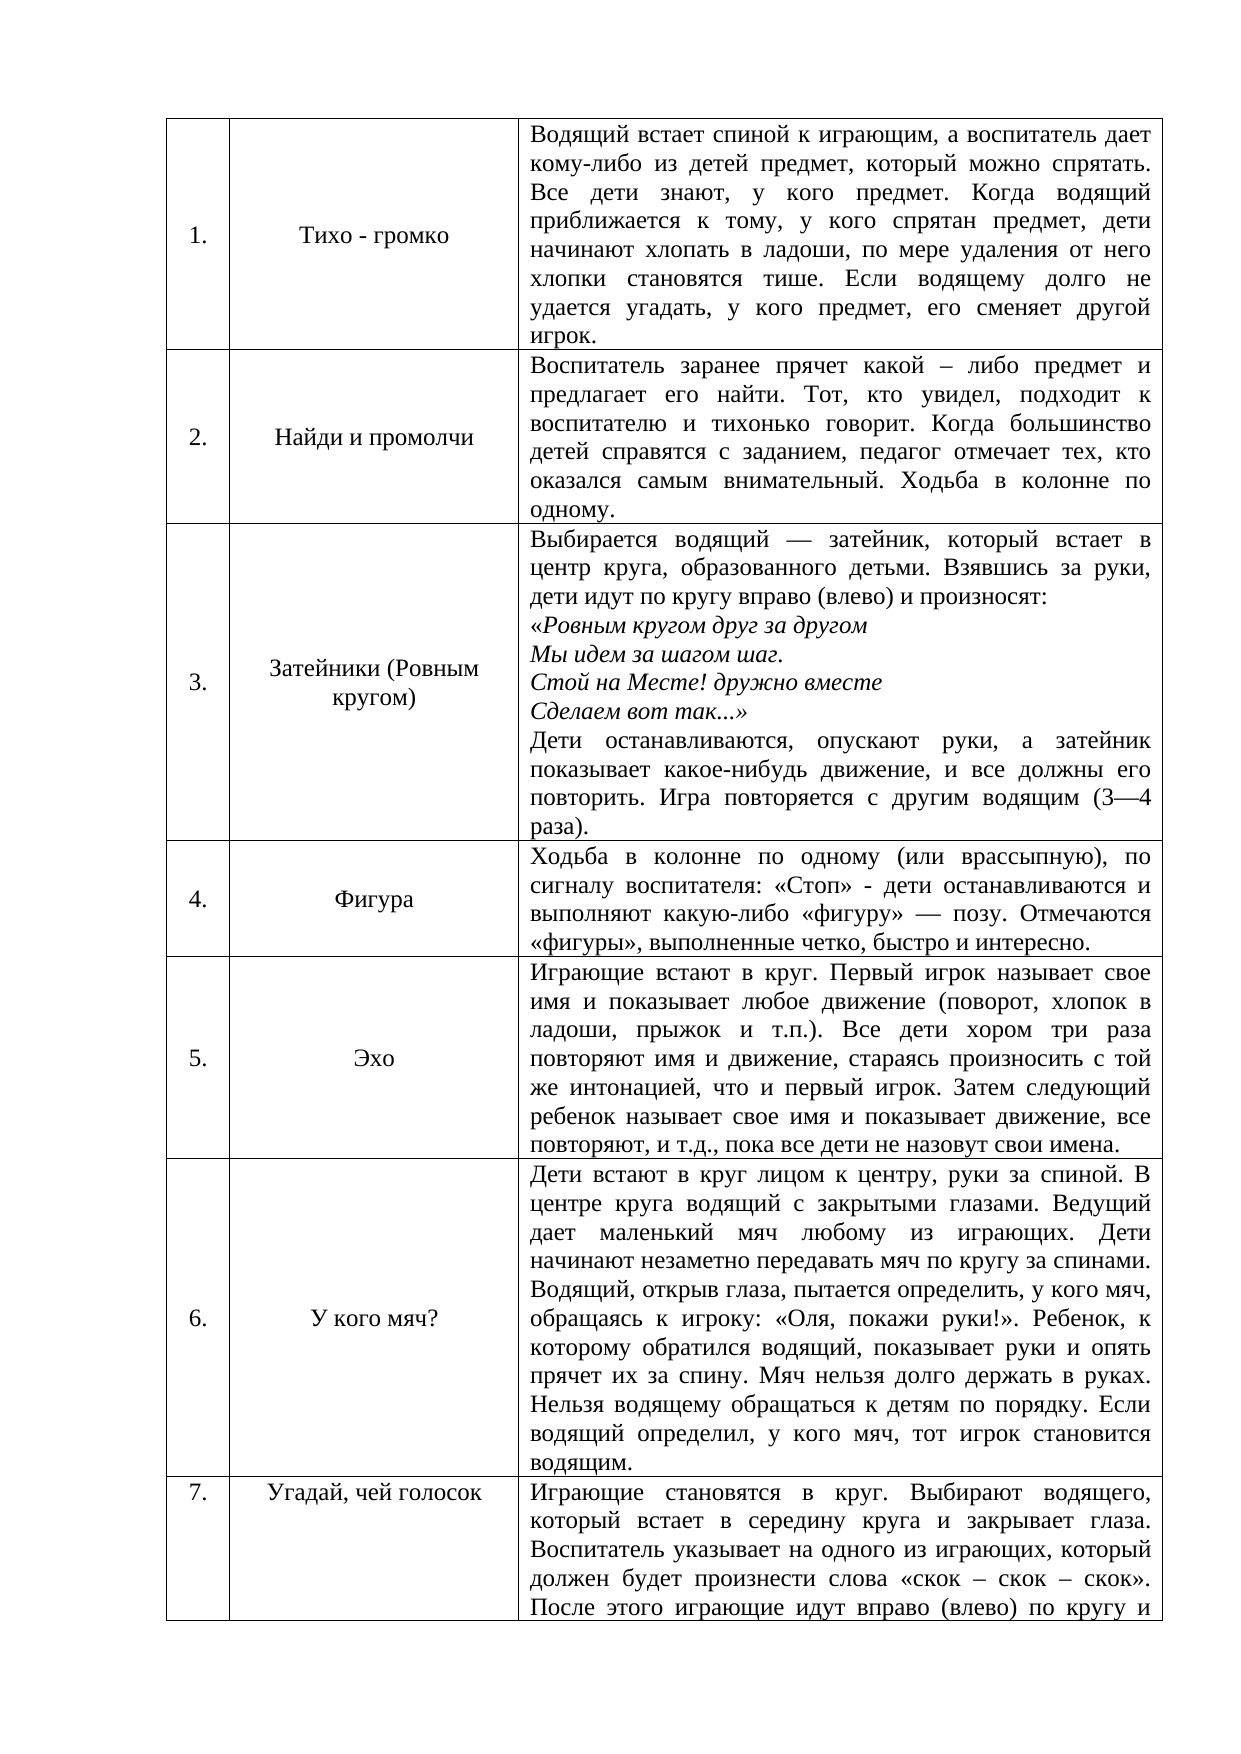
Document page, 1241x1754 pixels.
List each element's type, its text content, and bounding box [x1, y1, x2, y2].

table_cell Выбирается водящий — затейник, который встает в центр круга, образованного детьми. Взявшись за руки, дети идут по кругу вправо (влево) и произносят: «Ровным кругом друг за другом Мы идем за шагом шаг. Стой на Месте! дружно вместе Сделаем вот так...» Дети останавливаются, опускают руки, а затейник показывает какое-нибудь движение, и все должны его повторить. Игра повторяется с другим водящим (3—4 раза). [519, 524, 1162, 840]
table_cell Угадай, чей голосок [230, 1477, 518, 1620]
table_cell Дети встают в круг лицом к центру, руки за спиной. В центре круга водящий с закрытыми глазами. Ведущий дает маленький мяч любому из играющих. Дети начинают незаметно передавать мяч по кругу за спинами. Водящий, открыв глаза, пытается определить, у кого мяч, обращаясь к игроку: «Оля, покажи руки!». Ребенок, к которому обратился водящий, показывает руки и опять прячет их за спину. Мяч нельзя долго держать в руках. Нельзя водящему обращаться к детям по порядку. Если водящий определил, у кого мяч, тот игрок становится водящим. [519, 1159, 1162, 1476]
table_cell Затейники (Ровным кругом) [230, 524, 518, 840]
table_cell Эхо [230, 957, 518, 1158]
table_cell 4. [167, 841, 229, 956]
table_cell Воспитатель заранее прячет какой – либо предмет и предлагает его найти. Тот, кто увидел, подходит к воспитателю и тихонько говорит. Когда большинство детей справятся с заданием, педагог отмечает тех, кто оказался самым внимательный. Ходьба в колонне по одному. [519, 350, 1162, 523]
table_cell Ходьба в колонне по одному (или врассыпную), по сигналу воспитателя: «Стоп» - дети останавливаются и выполняют какую-либо «фигуру» — позу. Отмечаются «фигуры», выполненные четко, быстро и интересно. [519, 841, 1162, 956]
table_cell Найди и промолчи [230, 350, 518, 523]
table_cell Фигура [230, 841, 518, 956]
table_cell 2. [167, 350, 229, 523]
table_cell 3. [167, 524, 229, 840]
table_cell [519, 1477, 1162, 1620]
table_cell 5. [167, 957, 229, 1158]
table_cell 1. [167, 119, 229, 349]
table_cell Водящий встает спиной к играющим, а воспитатель дает кому-либо из детей предмет, который можно спрятать. Все дети знают, у кого предмет. Когда водящий приближается к тому, у кого спрятан предмет, дети начинают хлопать в ладоши, по мере удаления от него хлопки становятся тише. Если водящему долго не удается угадать, у кого предмет, его сменяет другой игрок. [519, 119, 1162, 349]
table_cell У кого мяч? [230, 1159, 518, 1476]
table_cell 7. [167, 1477, 229, 1620]
table_cell Играющие встают в круг. Первый игрок называет свое имя и показывает любое движение (поворот, хлопок в ладоши, прыжок и т.п.). Все дети хором три раза повторяют имя и движение, стараясь произносить с той же интонацией, что и первый игрок. Затем следующий ребенок называет свое имя и показывает движение, все повторяют, и т.д., пока все дети не назовут свои имена. [519, 957, 1162, 1158]
table_cell 6. [167, 1159, 229, 1476]
table_cell Тихо - громко [230, 119, 518, 349]
